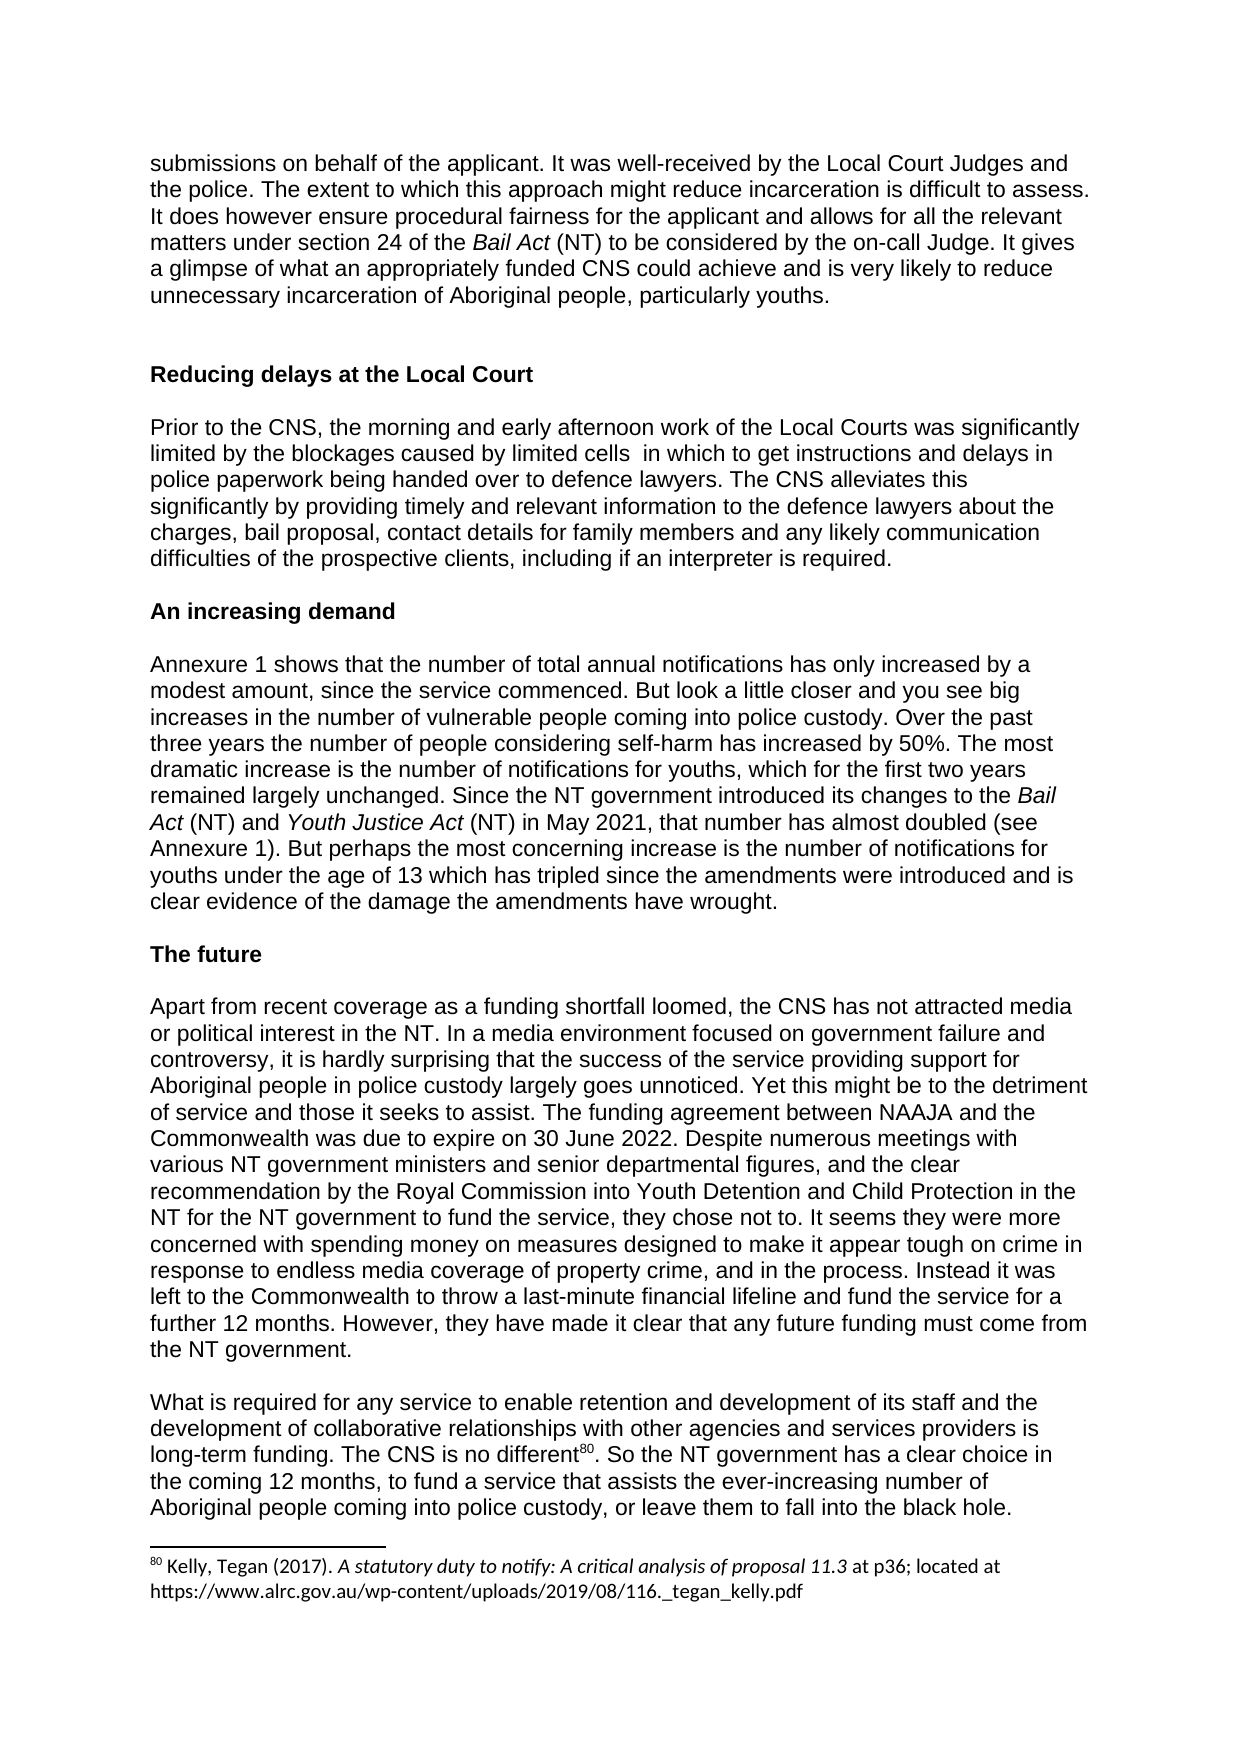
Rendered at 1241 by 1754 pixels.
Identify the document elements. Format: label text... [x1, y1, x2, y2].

text Reducing delays at the Local Court [150, 361, 1090, 387]
text What is required for any service to enable retention and development of its staff and the development of collaborative relationships with other agencies and services providers is long-term funding. The CNS is no different. So the NT government has a clear choice in the coming 12 months, to fund a service that assists the ever-increasing number of Aboriginal people coming into police custody, or leave them to fall into the black hole. [150, 1389, 1090, 1520]
text Prior to the CNS, the morning and early afternoon work of the Local Courts was significantly limited by the blockages caused by limited cells in which to get instructions and delays in police paperwork being handed over to defence lawyers. The CNS alleviates this significantly by providing timely and relevant information to the defence lawyers about the charges, bail proposal, contact details for family members and any likely communication difficulties of the prospective clients, including if an interpreter is required. [150, 413, 1090, 572]
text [150, 150, 1090, 308]
text The future [150, 941, 1090, 967]
text Apart from recent coverage as a funding shortfall loomed, the CNS has not attracted media or political interest in the NT. In a media environment focused on government failure and controversy, it is hardly surprising that the success of the service providing support for Aboriginal people in police custody largely goes unnoticed. Yet this might be to the detriment of service and those it seeks to assist. The funding agreement between NAAJA and the Commonwealth was due to expire on 30 June 2022. Despite numerous meetings with various NT government ministers and senior departmental figures, and the clear recommendation by the Royal Commission into Youth Detention and Child Protection in the NT for the NT government to fund the service, they chose not to. It seems they were more concerned with spending money on measures designed to make it appear tough on crime in response to endless media coverage of property crime, and in the process. Instead it was left to the Commonwealth to throw a last-minute financial lifeline and fund the service for a further 12 months. However, they have made it clear that any future funding must come from the NT government. [150, 993, 1090, 1362]
text An increasing demand [150, 598, 1090, 624]
text Annexure 1 shows that the number of total annual notifications has only increased by a modest amount, since the service commenced. But look a little closer and you see big increases in the number of vulnerable people coming into police custody. Over the past three years the number of people considering self-harm has increased by 50%. The most dramatic increase is the number of notifications for youths, which for the first two years remained largely unchanged. Since the NT government introduced its changes to the Bail Act (NT) and Youth Justice Act (NT) in May 2021, that number has almost doubled (see Annexure 1). But perhaps the most concerning increase is the number of notifications for youths under the age of 13 which has tripled since the amendments were introduced and is clear evidence of the damage the amendments have wrought. [150, 651, 1090, 914]
